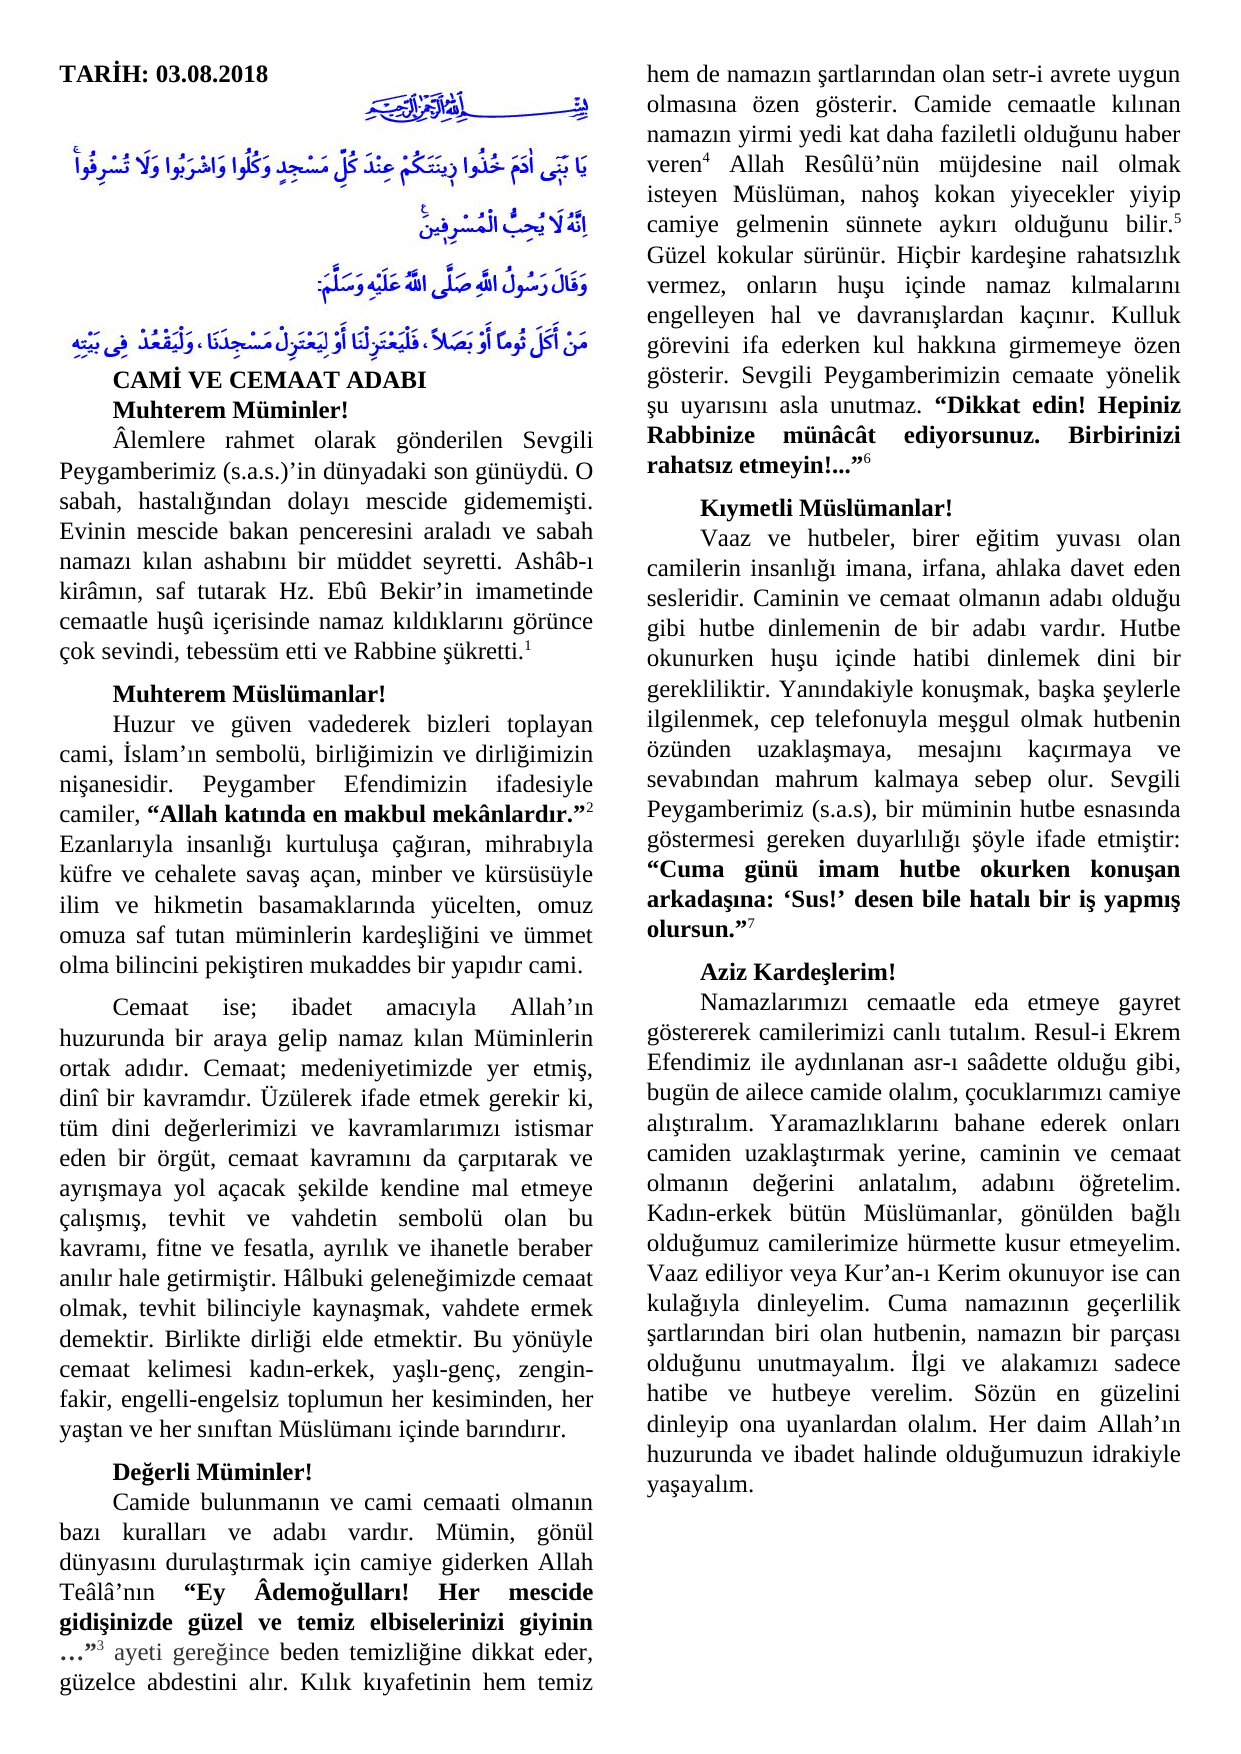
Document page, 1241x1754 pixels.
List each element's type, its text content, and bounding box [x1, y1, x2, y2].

text CAMİ VE CEMAAT ADABI [59, 365, 593, 394]
text Muhterem Müslümanlar! [59, 679, 593, 708]
text Namazlarımızı cemaatle eda etmeye gayret göstererek camilerimizi canlı tutalım. Resul-i Ekrem Efendimiz ile aydınlanan asr-ı saâdette olduğu gibi, bugün de ailece camide olalım, çocuklarımızı camiye alıştıralım. Yaramazlıklarını bahane ederek onları camiden uzaklaştırmak yerine, caminin ve cemaat olmanın değerini anlatalım, adabını öğretelim. Kadın-erkek bütün Müslümanlar, gönülden bağlı olduğumuz camilerimize hürmette kusur etmeyelim. Vaaz ediliyor veya Kur’an-ı Kerim okunuyor ise can kulağıyla dinleyelim. Cuma namazının geçerlilik şartlarından biri olan hutbenin, namazın bir parçası olduğunu unutmayalım. İlgi ve alakamızı sadece hatibe ve hutbeye verelim. Sözün en güzelini dinleyip ona uyanlardan olalım. Her daim Allah’ın huzurunda ve ibadet halinde olduğumuzun idrakiyle yaşayalım. [647, 987, 1181, 1498]
text Aziz Kardeşlerim! [647, 957, 1181, 986]
text Camide bulunmanın ve cami cemaati olmanın bazı kuralları ve adabı vardır. Mümin, gönül dünyasını durulaştırmak için camiye giderken Allah Teâlâ’nın “Ey Âdemoğulları! Her mescide gidişinizde güzel ve temiz elbiselerinizi giyinin …” ayeti gereğince beden temizliğine dikkat eder, güzelce abdestini alır. Kılık kıyafetinin hem temiz hem de namazın şartlarından olan setr-i avrete uygun olmasına özen gösterir. Camide cemaatle kılınan namazın yirmi yedi kat daha faziletli olduğunu haber veren Allah Resûlü’nün müjdesine nail olmak isteyen Müslüman, nahoş kokan yiyecekler yiyip camiye gelmenin sünnete aykırı olduğunu bilir. Güzel kokular sürünür. Hiçbir kardeşine rahatsızlık vermez, onların huşu içinde namaz kılmalarını engelleyen hal ve davranışlardan kaçınır. Kulluk görevini ifa ederken kul hakkına girmemeye özen gösterir. Sevgili Peygamberimizin cemaate yönelik şu uyarısını asla unutmaz. “Dikkat edin! Hepiniz Rabbinize münâcât ediyorsunuz. Birbirinizi rahatsız etmeyin!...” [59, 1487, 593, 1696]
text Camide bulunmanın ve cami cemaati olmanın bazı kuralları ve adabı vardır. Mümin, gönül dünyasını durulaştırmak için camiye giderken Allah Teâlâ’nın “Ey Âdemoğulları! Her mescide gidişinizde güzel ve temiz elbiselerinizi giyinin …” ayeti gereğince beden temizliğine dikkat eder, güzelce abdestini alır. Kılık kıyafetinin hem temiz hem de namazın şartlarından olan setr-i avrete uygun olmasına özen gösterir. Camide cemaatle kılınan namazın yirmi yedi kat daha faziletli olduğunu haber veren Allah Resûlü’nün müjdesine nail olmak isteyen Müslüman, nahoş kokan yiyecekler yiyip camiye gelmenin sünnete aykırı olduğunu bilir. Güzel kokular sürünür. Hiçbir kardeşine rahatsızlık vermez, onların huşu içinde namaz kılmalarını engelleyen hal ve davranışlardan kaçınır. Kulluk görevini ifa ederken kul hakkına girmemeye özen gösterir. Sevgili Peygamberimizin cemaate yönelik şu uyarısını asla unutmaz. “Dikkat edin! Hepiniz Rabbinize münâcât ediyorsunuz. Birbirinizi rahatsız etmeyin!...” [647, 59, 1181, 479]
text Kıymetli Müslümanlar! [647, 493, 1181, 522]
text TARİH: 03.08.2018 [59, 59, 593, 87]
text Huzur ve güven vadederek bizleri toplayan cami, İslam’ın sembolü, birliğimizin ve dirliğimizin nişanesidir. Peygamber Efendimizin ifadesiyle camiler, “Allah katında en makbul mekânlardır.” Ezanlarıyla insanlığı kurtuluşa çağıran, mihrabıyla küfre ve cehalete savaş açan, minber ve kürsüsüyle ilim ve hikmetin basamaklarında yücelten, omuz omuza saf tutan müminlerin kardeşliğini ve ümmet olma bilincini pekiştiren mukaddes bir yapıdır cami. [59, 709, 593, 979]
text Cemaat ise; ibadet amacıyla Allah’ın huzurunda bir araya gelip namaz kılan Müminlerin ortak adıdır. Cemaat; medeniyetimizde yer etmiş, dinî bir kavramdır. Üzülerek ifade etmek gerekir ki, tüm dini değerlerimizi ve kavramlarımızı istismar eden bir örgüt, cemaat kavramını da çarpıtarak ve ayrışmaya yol açacak şekilde kendine mal etmeye çalışmış, tevhit ve vahdetin sembolü olan bu kavramı, fitne ve fesatla, ayrılık ve ihanetle beraber anılır hale getirmiştir. Hâlbuki geleneğimizde cemaat olmak, tevhit bilinciyle kaynaşmak, vahdete ermek demektir. Birlikte dirliği elde etmektir. Bu yönüyle cemaat kelimesi kadın-erkek, yaşlı-genç, zengin-fakir, engelli-engelsiz toplumun her kesiminden, her yaştan ve her sınıftan Müslümanı içinde barındırır. [59, 992, 593, 1443]
text Âlemlere rahmet olarak gönderilen Sevgili Peygamberimiz (s.a.s.)’in dünyadaki son günüydü. O sabah, hastalığından dolayı mescide gidememişti. Evinin mescide bakan penceresini araladı ve sabah namazı kılan ashabını bir müddet seyretti. Ashâb-ı kirâmın, saf tutarak Hz. Ebû Bekir’in imametinde cemaatle huşû içerisinde namaz kıldıklarını görünce çok sevindi, tebessüm etti ve Rabbine şükretti. [59, 426, 593, 665]
picture [59, 87, 593, 365]
text Vaaz ve hutbeler, birer eğitim yuvası olan camilerin insanlığı imana, irfana, ahlaka davet eden sesleridir. Caminin ve cemaat olmanın adabı olduğu gibi hutbe dinlemenin de bir adabı vardır. Hutbe okunurken huşu içinde hatibi dinlemek dini bir gerekliliktir. Yanındakiyle konuşmak, başka şeylerle ilgilenmek, cep telefonuyla meşgul olmak hutbenin özünden uzaklaşmaya, mesajını kaçırmaya ve sevabından mahrum kalmaya sebep olur. Sevgili Peygamberimiz (s.a.s), bir müminin hutbe esnasında göstermesi gereken duyarlılığı şöyle ifade etmiştir: “Cuma günü imam hutbe okurken konuşan arkadaşına: ‘Sus!’ desen bile hatalı bir iş yapmış olursun.” [647, 523, 1181, 943]
text Muhterem Müminler! [59, 396, 593, 424]
text Değerli Müminler! [59, 1457, 593, 1485]
